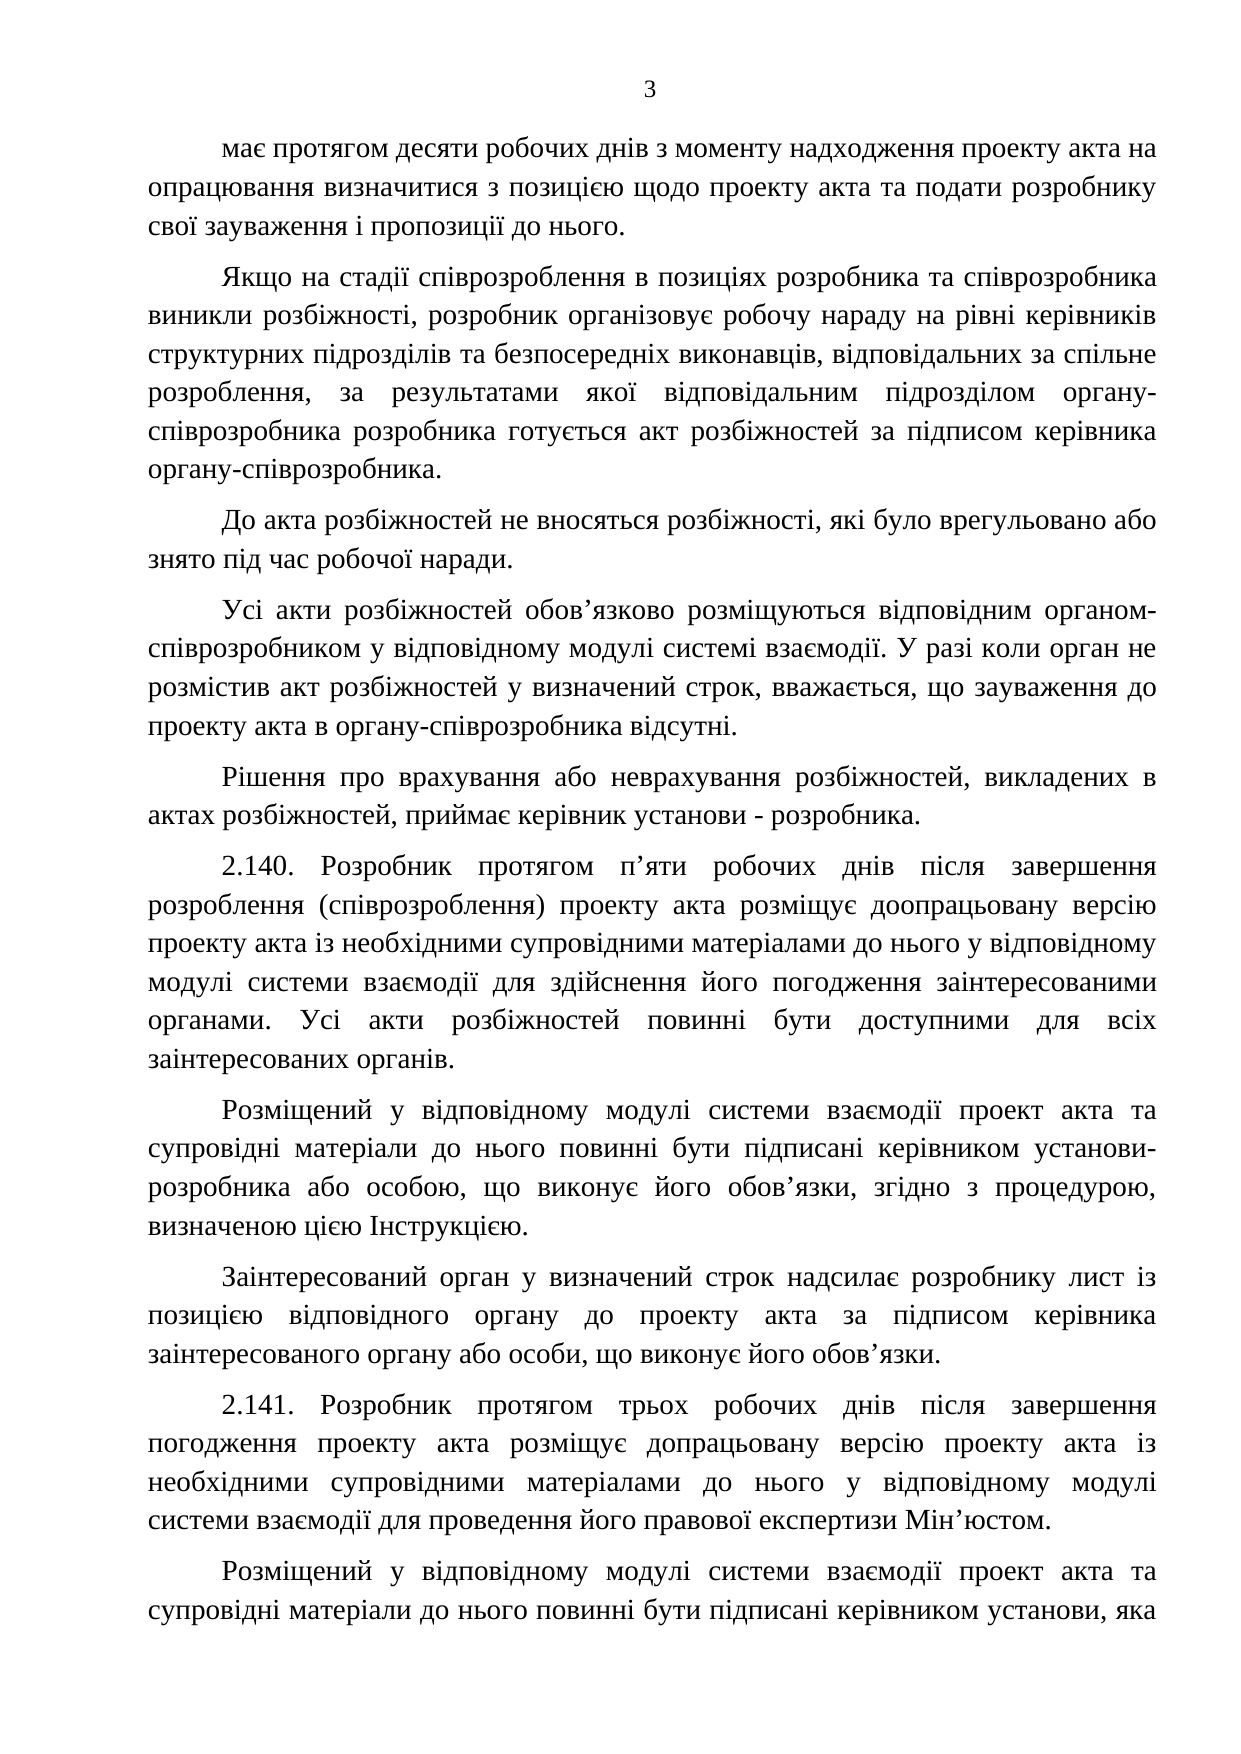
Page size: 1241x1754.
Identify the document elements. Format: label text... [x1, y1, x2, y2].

text має протягом десяти робочих днів з моменту надходження проекту акта на опрацювання визначитися з позицією щодо проекту акта та подати розробнику свої зауваження і пропозиції до нього. [148, 131, 1158, 241]
text Заінтересований орган у визначений строк надсилає розробнику лист із позицією відповідного органу до проекту акта за підписом керівника заінтересованого органу або особи, що виконує його обов’язки. [148, 1259, 1158, 1369]
text Якщо на стадії співрозроблення в позиціях розробника та співрозробника виникли розбіжності, розробник організовує робочу нараду на рівні керівників структурних підрозділів та безпосередніх виконавців, відповідальних за спільне розроблення, за результатами якої відповідальним підрозділом органу-співрозробника розробника готується акт розбіжностей за підписом керівника органу-співрозробника. [148, 259, 1158, 485]
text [148, 1553, 1158, 1626]
text Рішення про врахування або неврахування розбіжностей, викладених в актах розбіжностей, приймає керівник установи - розробника. [148, 759, 1158, 831]
text До акта розбіжностей не вносяться розбіжності, які було врегульовано або знято під час робочої наради. [148, 502, 1158, 574]
text Усі акти розбіжностей обов’язково розміщуються відповідним органом-співрозробником у відповідному модулі системі взаємодії. У разі коли орган не розмістив акт розбіжностей у визначений строк, вважається, що зауваження до проекту акта в органу-співрозробника відсутні. [148, 592, 1158, 741]
text Розміщений у відповідному модулі системи взаємодії проект акта та супровідні матеріали до нього повинні бути підписані керівником установи-розробника або особою, що виконує його обов’язки, згідно з процедурою, визначеною цією Інструкцією. [148, 1092, 1158, 1241]
text 2.140. Розробник протягом п’яти робочих днів після завершення розроблення (співрозроблення) проекту акта розміщує доопрацьовану версію проекту акта із необхідними супровідними матеріалами до нього у відповідному модулі системи взаємодії для здійснення його погодження заінтересованими органами. Усі акти розбіжностей повинні бути доступними для всіх заінтересованих органів. [148, 848, 1158, 1074]
text 2.141. Розробник протягом трьох робочих днів після завершення погодження проекту акта розміщує допрацьовану версію проекту акта із необхідними супровідними матеріалами до нього у відповідному модулі системи взаємодії для проведення його правової експертизи Мін’юстом. [148, 1387, 1158, 1536]
